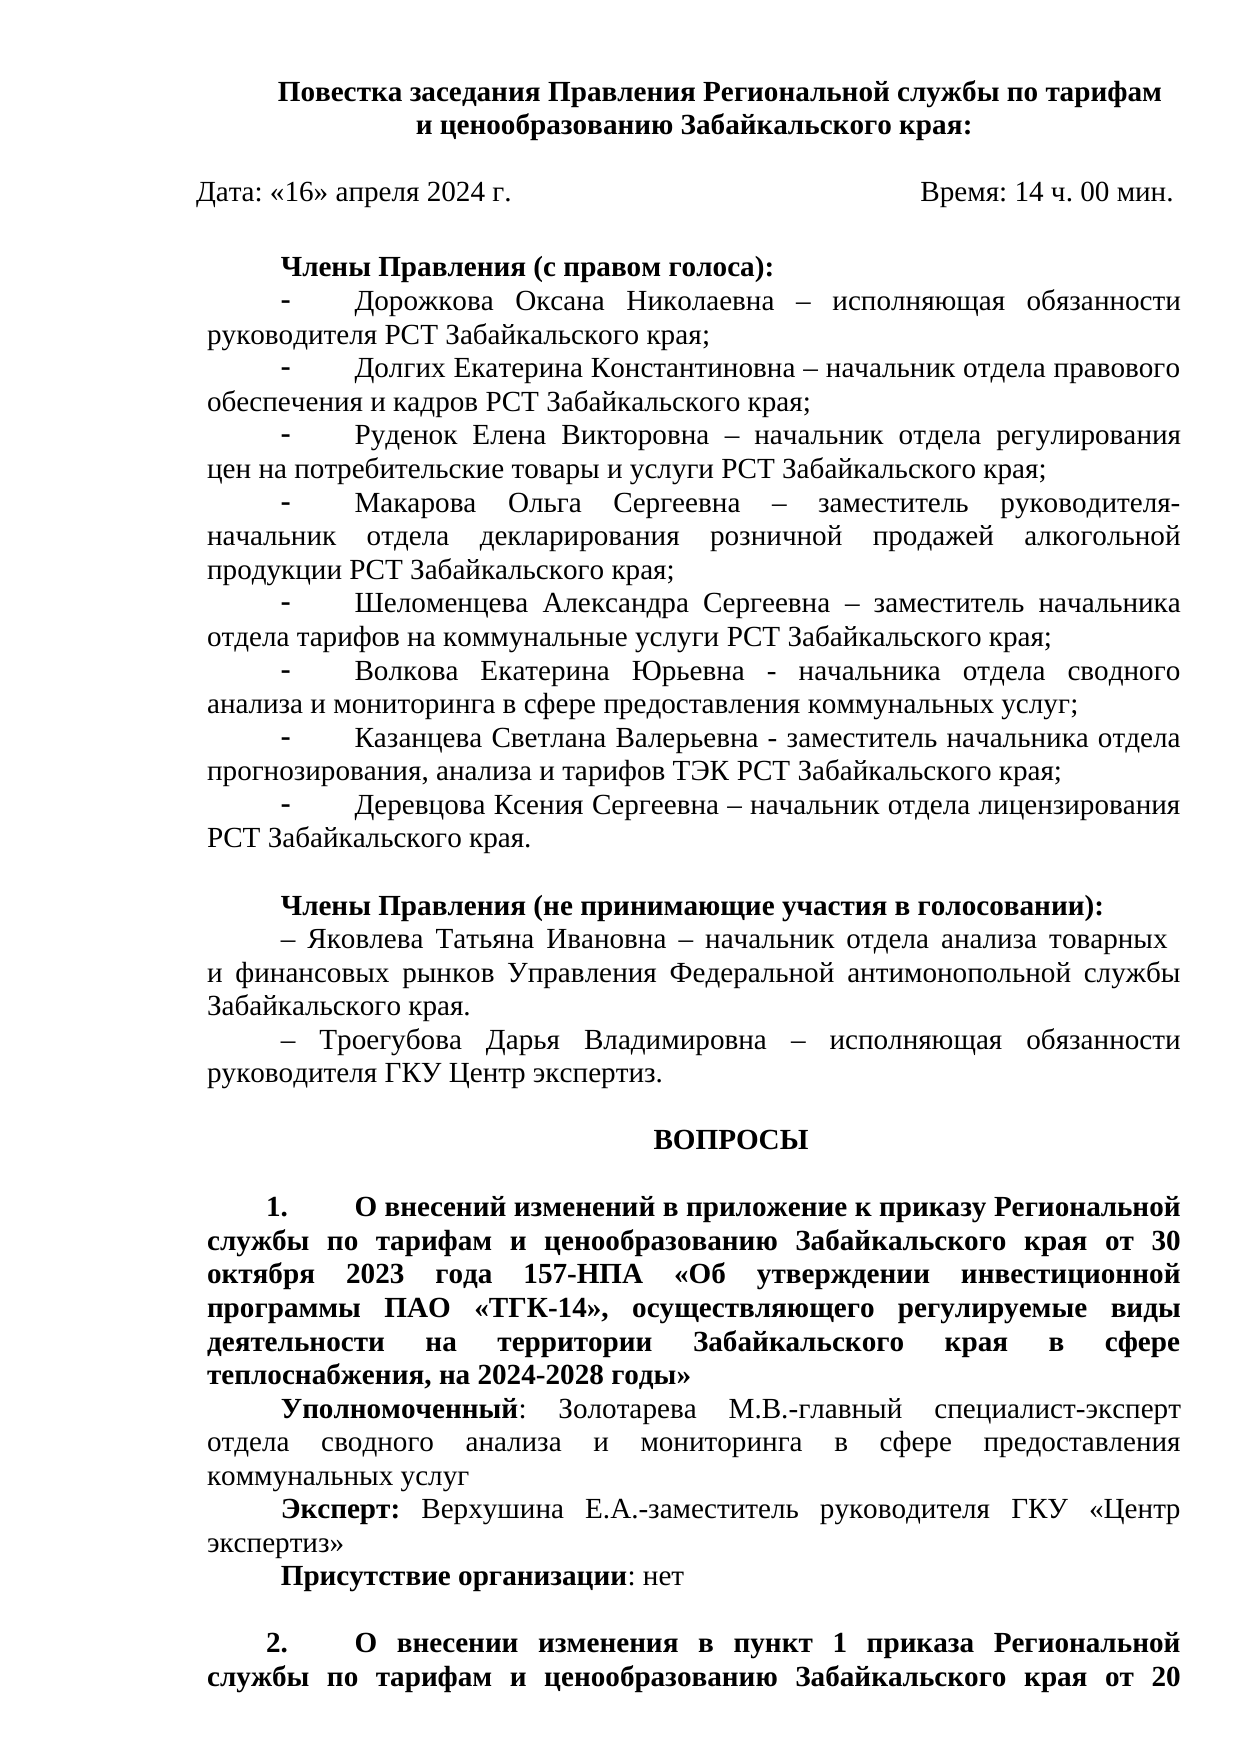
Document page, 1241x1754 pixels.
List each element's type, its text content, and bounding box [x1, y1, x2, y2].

text Повестка заседания Правления Региональной службы по тарифам и ценообразованию Забайкальского края: [207, 74, 1181, 141]
text Члены Правления (с правом голоса): [207, 249, 1181, 283]
text Присутствие организации: нет [207, 1558, 1181, 1592]
table_header Время: 14 ч. 00 мин. [696, 175, 1229, 218]
list Дорожкова Оксана Николаевна – исполняющая обязанности руководителя РСТ Забайкальского края; [207, 283, 1181, 350]
list О внесений изменений в приложение к приказу Региональной службы по тарифам и ценообразованию Забайкальского края от 30 октября 2023 года 157-НПА «Об утверждении инвестиционной программы ПАО «ТГК-14», осуществляющего регулируемые виды деятельности на территории Забайкальского края в сфере теплоснабжения, на 2024-2028 годы» [207, 1189, 1181, 1391]
list Волкова Екатерина Юрьевна - начальника отдела сводного анализа и мониторинга в сфере предоставления коммунальных услуг; [207, 653, 1181, 720]
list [207, 1626, 1181, 1693]
list Долгих Екатерина Константиновна – начальник отдела правового обеспечения и кадров РСТ Забайкальского края; [207, 350, 1181, 417]
text Члены Правления (не принимающие участия в голосовании): [207, 888, 1181, 921]
table_header Дата: «16» апреля 2024 г. [196, 175, 696, 218]
list Шеломенцева Александра Сергеевна – заместитель начальника отдела тарифов на коммунальные услуги РСТ Забайкальского края; [207, 585, 1181, 653]
text – Троегубова Дарья Владимировна – исполняющая обязанности руководителя ГКУ Центр экспертиз. [207, 1022, 1181, 1089]
text Эксперт: Верхушина Е.А.-заместитель руководителя ГКУ «Центр экспертиз» [207, 1491, 1181, 1558]
list Казанцева Светлана Валерьевна - заместитель начальника отдела прогнозирования, анализа и тарифов ТЭК РСТ Забайкальского края; [207, 720, 1181, 787]
text ВОПРОСЫ [207, 1122, 1181, 1156]
text Уполномоченный: Золотарева М.В.-главный специалист-эксперт отдела сводного анализа и мониторинга в сфере предоставления коммунальных услуг [207, 1391, 1181, 1491]
list Макарова Ольга Сергеевна – заместитель руководителя-начальник отдела декларирования розничной продажей алкогольной продукции РСТ Забайкальского края; [207, 485, 1181, 585]
text – Яковлева Татьяна Ивановна – начальник отдела анализа товарных и финансовых рынков Управления Федеральной антимонопольной службы Забайкальского края. [207, 921, 1181, 1022]
list Руденок Елена Викторовна – начальник отдела регулирования цен на потребительские товары и услуги РСТ Забайкальского края; [207, 417, 1181, 485]
list Деревцова Ксения Сергеевна – начальник отдела лицензирования РСТ Забайкальского края. [207, 787, 1181, 854]
